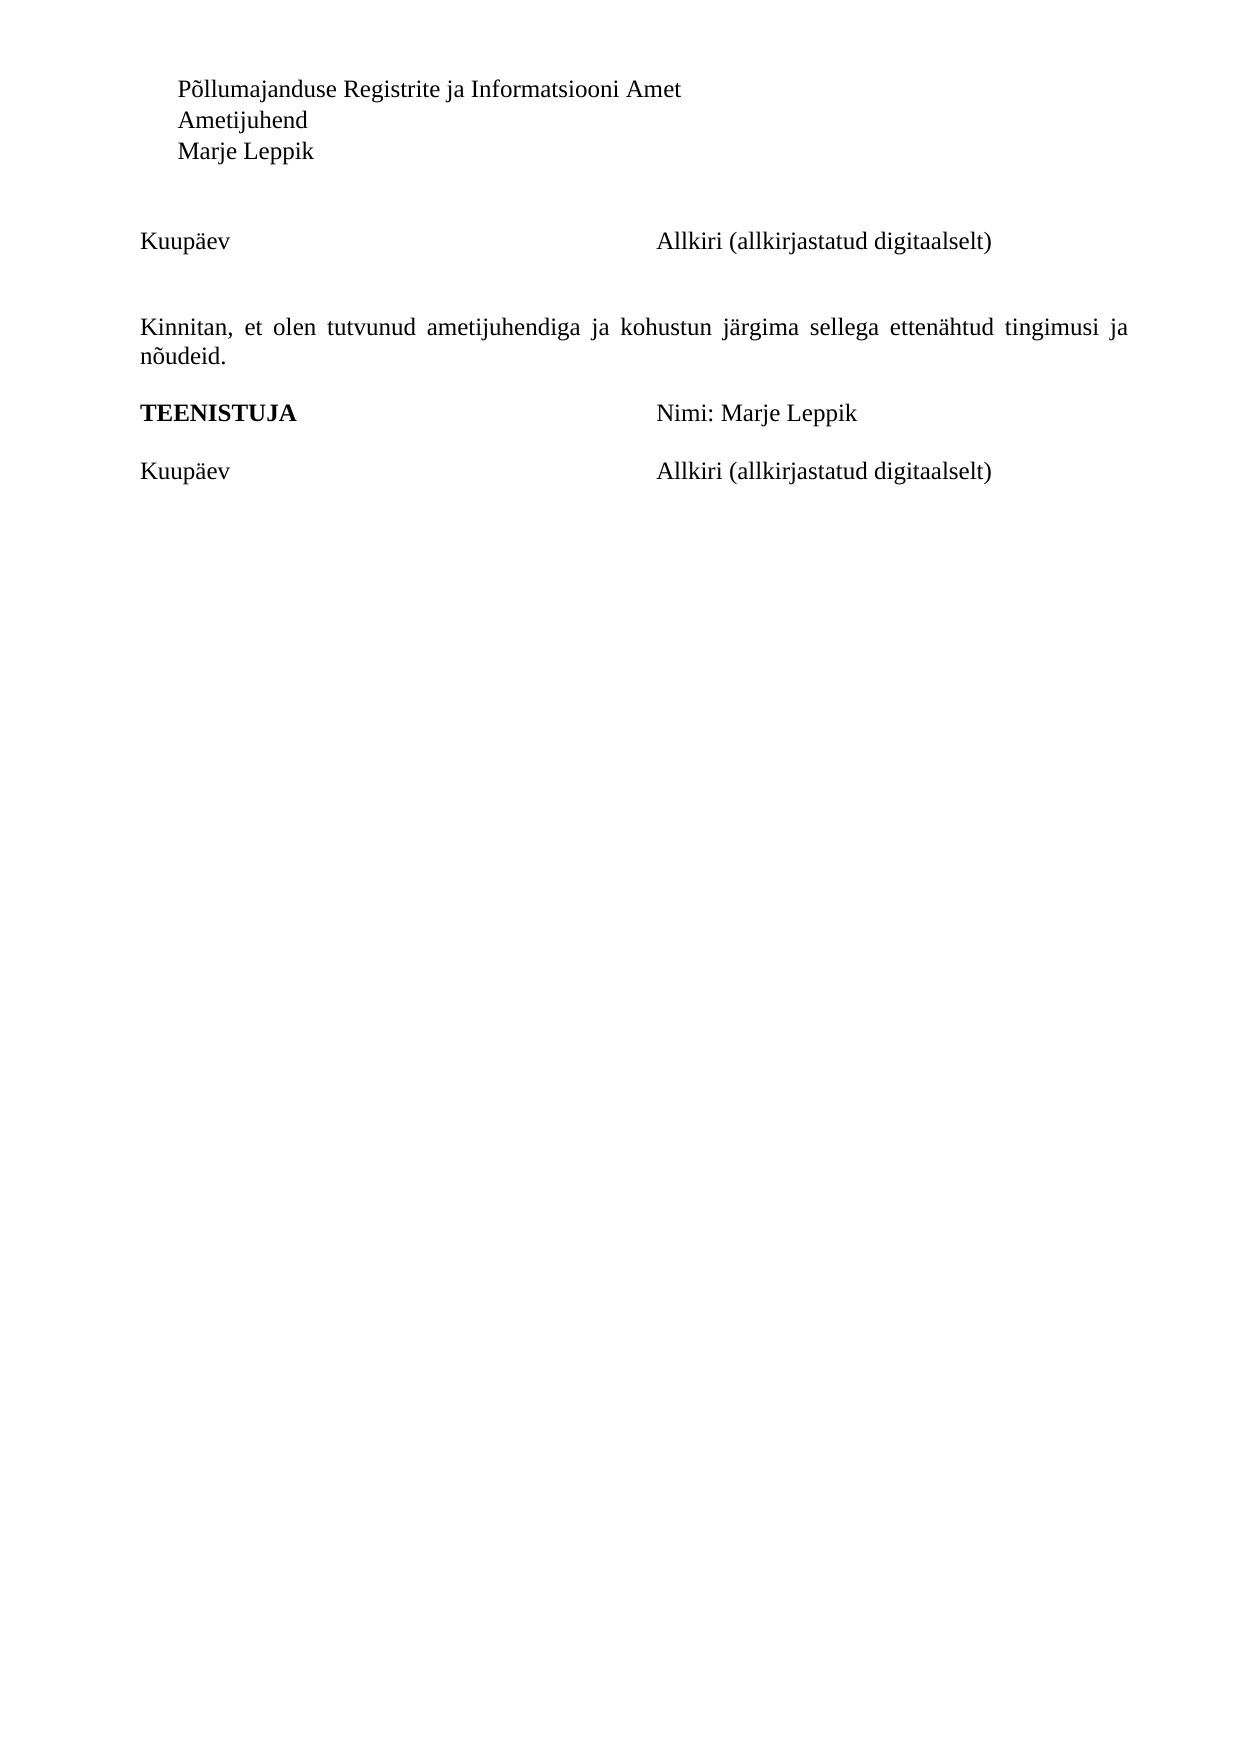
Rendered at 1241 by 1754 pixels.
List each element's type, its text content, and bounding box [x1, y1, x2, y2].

text Kinnitan, et olen tutvunud ametijuhendiga ja kohustun järgima sellega ettenähtud tingimusi ja nõudeid. [140, 312, 1130, 369]
text TEENISTUJA Nimi: Marje Leppik [102, 398, 1130, 427]
text Kuupäev Allkiri (allkirjastatud digitaalselt) [102, 456, 1111, 484]
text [102, 226, 1111, 254]
